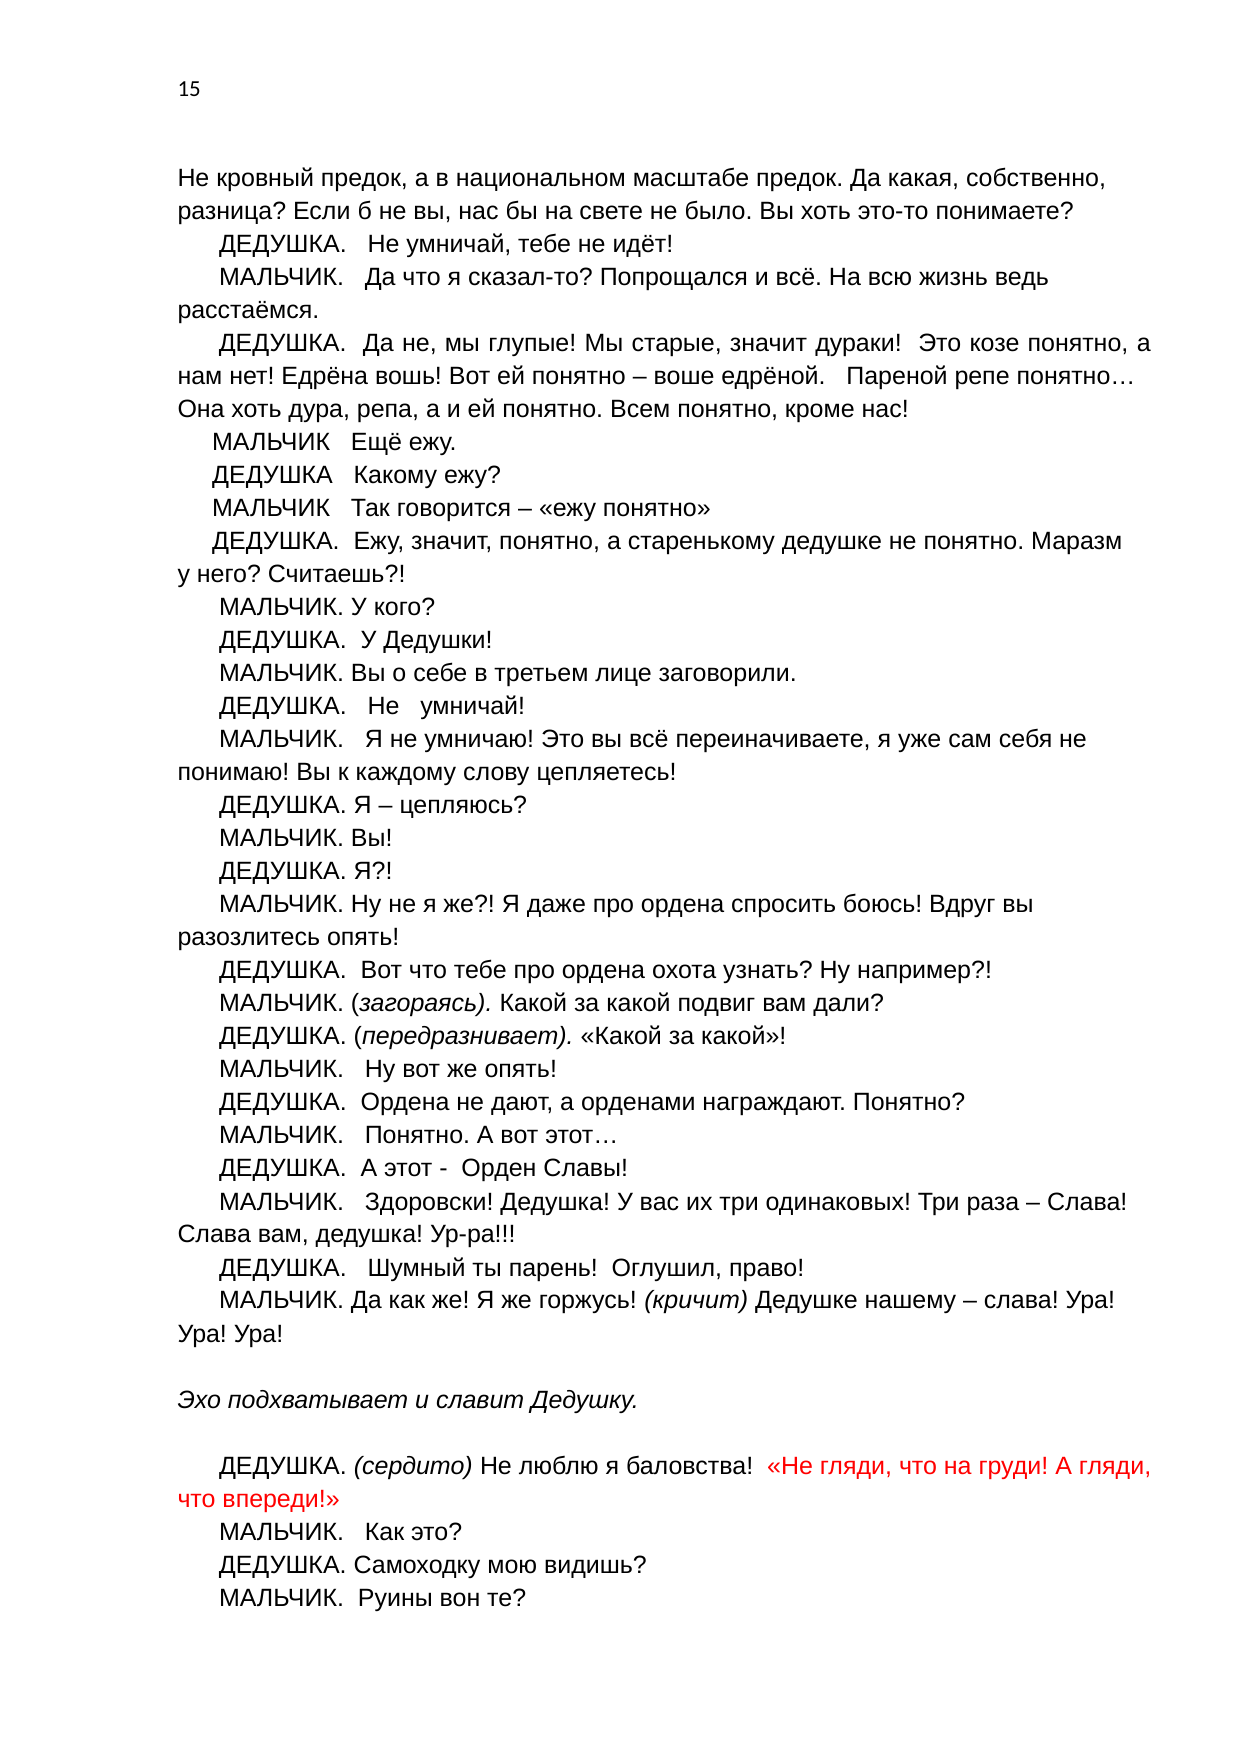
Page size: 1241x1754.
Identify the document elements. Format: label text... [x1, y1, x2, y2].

text ДЕДУШКА. Я – цепляюсь? [177, 790, 1152, 819]
text Она хоть дура, репа, а и ей понятно. Всем понятно, кроме нас! [177, 394, 1152, 423]
text ДЕДУШКА. Я?! [177, 856, 1152, 885]
text ДЕДУШКА. (сердито) Не люблю я баловства! «Не гляди, что на груди! А гляди, что впереди!» [177, 1451, 1152, 1512]
text разозлитесь опять! [177, 922, 1152, 951]
text ДЕДУШКА. Вот что тебе про ордена охота узнать? Ну например?! [177, 955, 1152, 984]
text ДЕДУШКА. (передразнивает). «Какой за какой»! [177, 1021, 1152, 1050]
text ДЕДУШКА. У Дедушки! [177, 625, 1152, 654]
text ДЕДУШКА. Да не, мы глупые! Мы старые, значит дураки! Это козе понятно, а нам нет! Едрёна вошь! Вот ей понятно – воше едрёной. Пареной репе понятно… [177, 328, 1152, 390]
text Не кровный предок, а в национальном масштабе предок. Да какая, собственно, [177, 163, 1152, 192]
text МАЛЬЧИК. Ну вот же опять! [177, 1054, 1152, 1083]
text МАЛЬЧИК Ещё ежу. [177, 427, 1152, 456]
text МАЛЬЧИК Так говорится – «ежу понятно» [177, 493, 1152, 522]
text понимаю! Вы к каждому слову цепляетесь! [177, 757, 1152, 786]
text МАЛЬЧИК. Как это? [177, 1517, 1152, 1545]
text МАЛЬЧИК. Понятно. А вот этот… [177, 1120, 1152, 1149]
text ДЕДУШКА. Не умничай! [177, 691, 1152, 720]
text Слава вам, дедушка! Ур-ра!!! [177, 1219, 1152, 1248]
text ДЕДУШКА. Не умничай, тебе не идёт! [177, 229, 1152, 258]
text МАЛЬЧИК. Вы о себе в третьем лице заговорили. [177, 658, 1152, 687]
text МАЛЬЧИК. Здоровски! Дедушка! У вас их три одинаковых! Три раза – Слава! [177, 1186, 1152, 1215]
text ДЕДУШКА. Ордена не дают, а орденами награждают. Понятно? [177, 1087, 1152, 1116]
text у него? Считаешь?! [177, 559, 1152, 588]
text МАЛЬЧИК. Вы! [177, 823, 1152, 852]
text МАЛЬЧИК. У кого? [177, 592, 1152, 621]
text расстаёмся. [177, 295, 1152, 324]
text ДЕДУШКА. Ежу, значит, понятно, а старенькому дедушке не понятно. Маразм [177, 526, 1152, 555]
text ДЕДУШКА. Самоходку мою видишь? [177, 1550, 1152, 1578]
text МАЛЬЧИК. Руины вон те? [177, 1583, 1152, 1611]
text Эхо подхватывает и славит Дедушку. [177, 1384, 1152, 1413]
text разница? Если б не вы, нас бы на свете не было. Вы хоть это-то понимаете? [177, 196, 1152, 224]
text Ура! Ура! [177, 1318, 1152, 1347]
text МАЛЬЧИК. Ну не я же?! Я даже про ордена спросить боюсь! Вдруг вы [177, 889, 1152, 918]
text ДЕДУШКА. А этот - Орден Славы! [177, 1153, 1152, 1182]
text ДЕДУШКА. Шумный ты парень! Оглушил, право! [177, 1252, 1152, 1281]
text МАЛЬЧИК. Да как же! Я же горжусь! (кричит) Дедушке нашему – слава! Ура! [177, 1286, 1152, 1314]
text МАЛЬЧИК. Я не умничаю! Это вы всё переиначиваете, я уже сам себя не [177, 724, 1152, 753]
text МАЛЬЧИК. Да что я сказал-то? Попрощался и всё. На всю жизнь ведь [177, 262, 1152, 291]
text МАЛЬЧИК. (загораясь). Какой за какой подвиг вам дали? [177, 988, 1152, 1017]
text ДЕДУШКА Какому ежу? [177, 460, 1152, 489]
